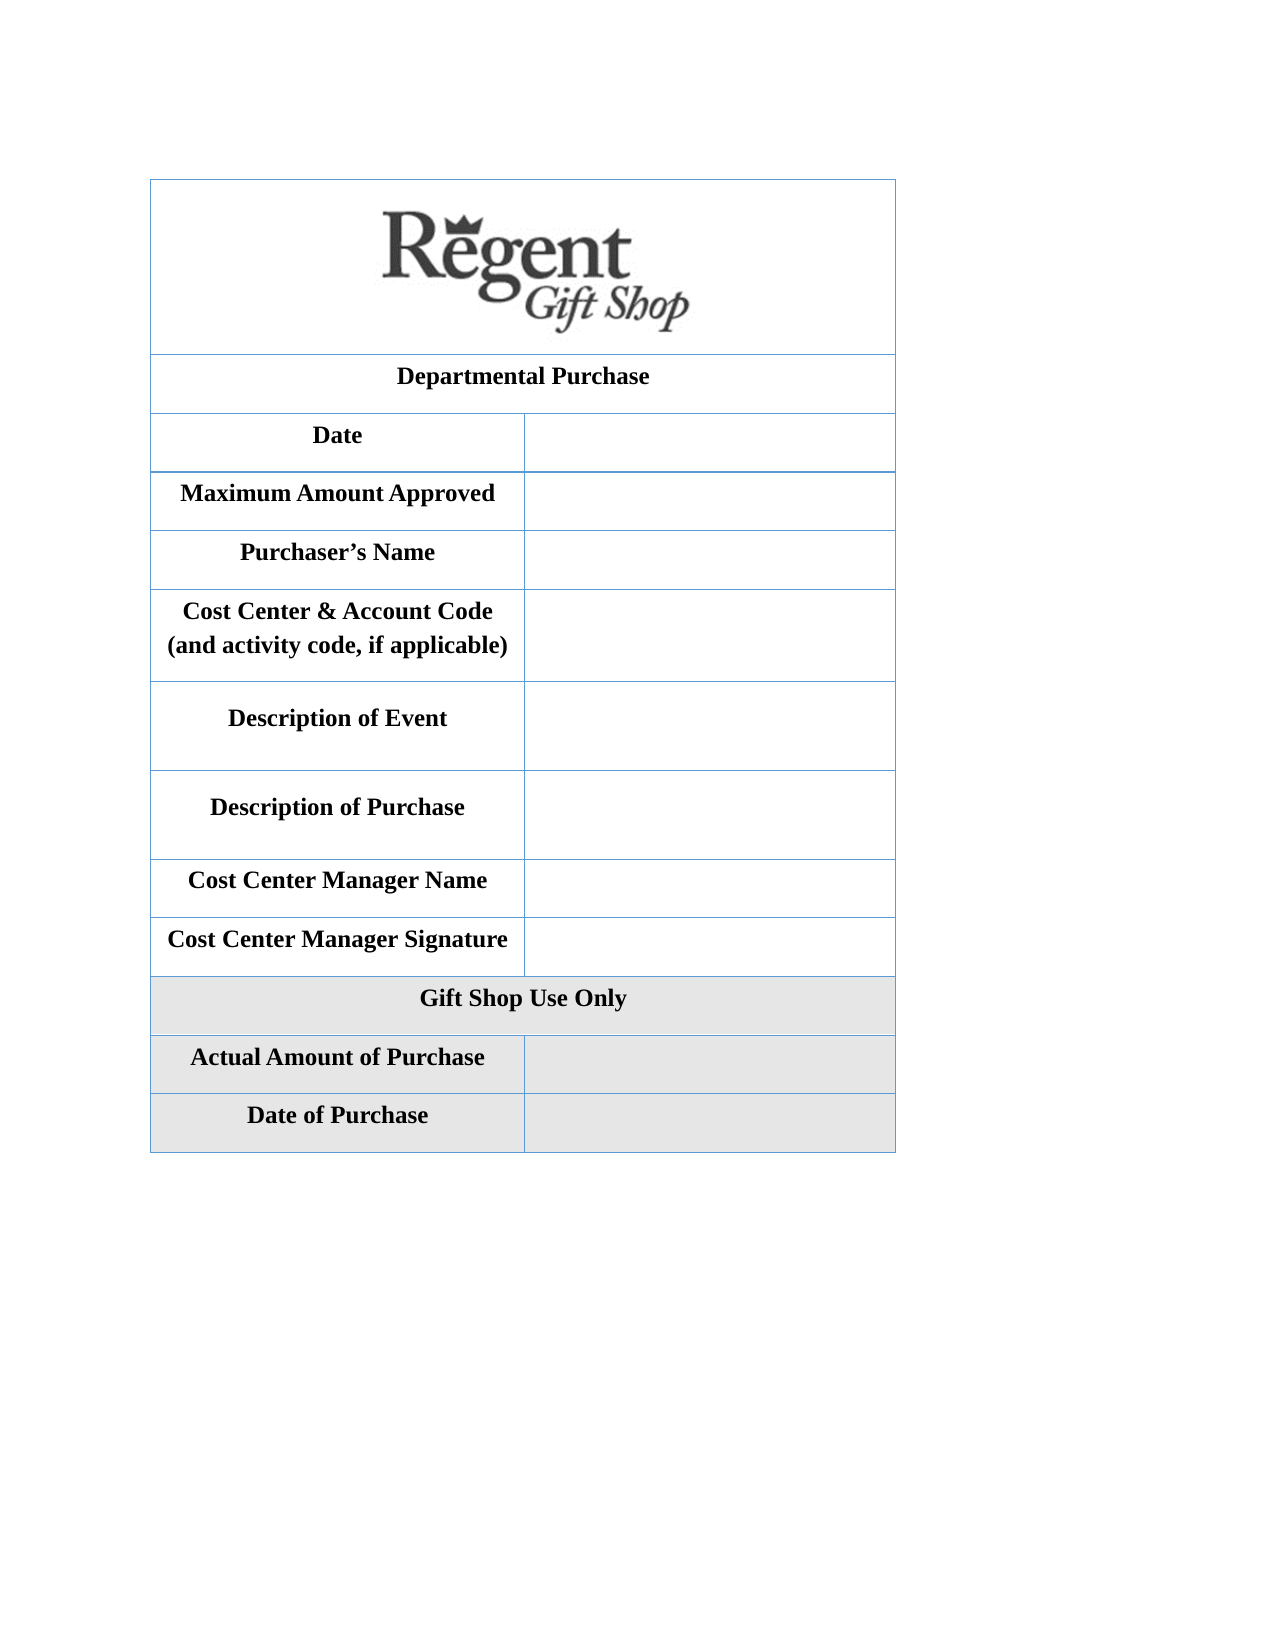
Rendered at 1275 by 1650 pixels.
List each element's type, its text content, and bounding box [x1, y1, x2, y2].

table_cell [525, 1094, 895, 1152]
picture [363, 183, 703, 349]
table_cell [525, 414, 895, 471]
table_header [151, 180, 895, 354]
table_cell Purchaser’s Name [151, 531, 524, 589]
table_cell Departmental Purchase [151, 355, 895, 413]
table_cell Maximum Amount Approved [151, 473, 524, 530]
table_cell Description of Event [151, 682, 524, 770]
table_cell [525, 531, 895, 589]
table_cell Date of Purchase [151, 1094, 524, 1152]
table_cell Actual Amount of Purchase [151, 1036, 524, 1093]
table_cell [525, 771, 895, 858]
table_cell Cost Center Manager Name [151, 860, 524, 917]
table_cell Gift Shop Use Only [151, 977, 895, 1034]
table_cell [525, 590, 895, 681]
table_cell Cost Center Manager Signature [151, 918, 524, 976]
table_cell Cost Center & Account Code (and activity code, if applicable) [151, 590, 524, 681]
table_cell [525, 860, 895, 917]
table_cell [525, 1036, 895, 1093]
table_cell [525, 473, 895, 530]
table_cell Description of Purchase [151, 771, 524, 858]
table_cell Date [151, 414, 524, 471]
table_cell [525, 918, 895, 976]
table_cell [525, 682, 895, 770]
